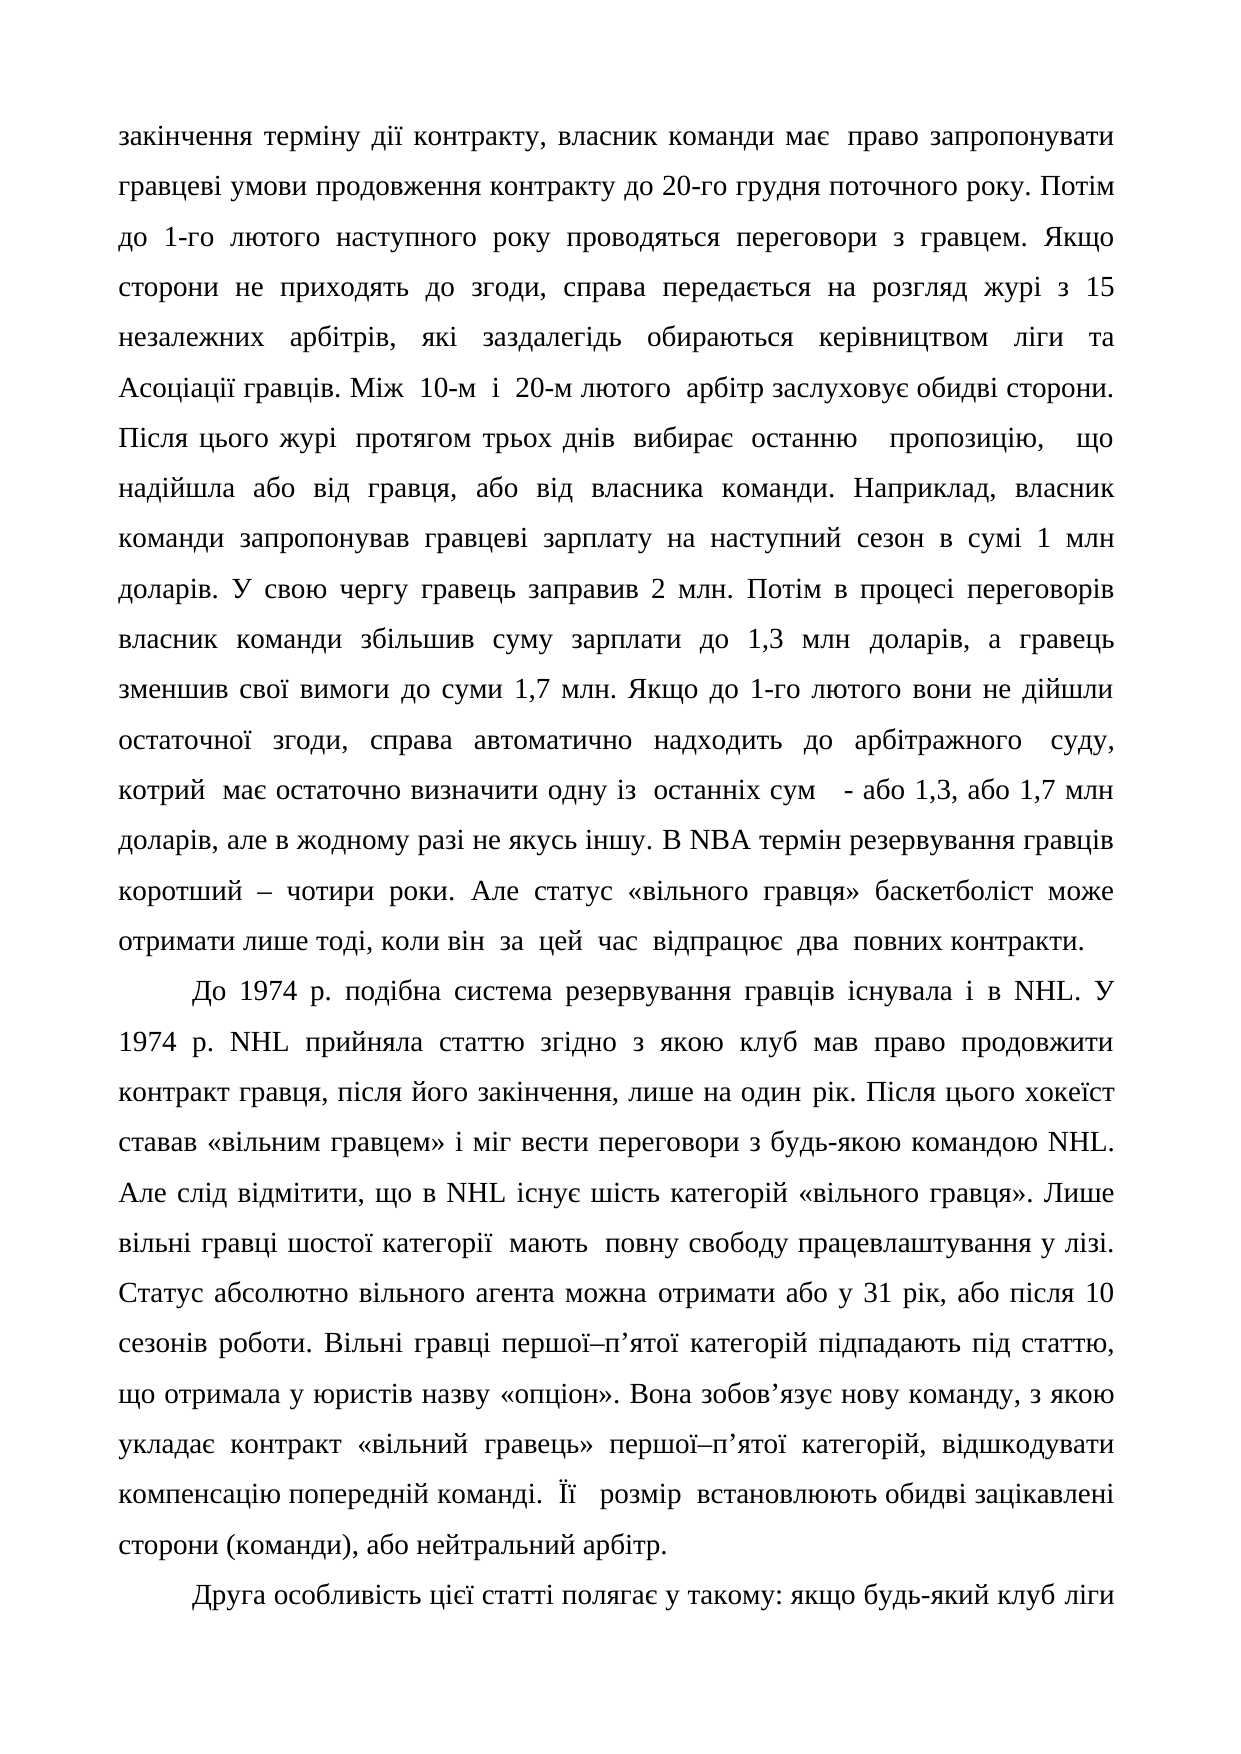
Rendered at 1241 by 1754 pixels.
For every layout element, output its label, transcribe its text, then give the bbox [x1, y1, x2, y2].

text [118, 118, 1115, 957]
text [118, 1577, 1114, 1611]
text До 1974 р. подібна система резервування гравців існувала і в NHL. У 1974 р. NHL прийняла статтю згідно з якою клуб мав право продовжити контракт гравця, після його закінчення, лише на один рік. Після цього хокеїст ставав «вільним гравцем» і міг вести переговори з будь-якою командою NHL. Але слід відмітити, що в NHL існує шість категорій «вільного гравця». Лише вільні гравці шостої категорії мають повну свободу працевлаштування у лізі. Статус абсолютно вільного агента можна отримати або у 31 рік, або після 10 сезонів роботи. Вільні гравці першої–п’ятої категорій підпадають під статтю, що отримала у юристів назву «опціон». Вона зобов’язує нову команду, з якою укладає контракт «вільний гравець» першої–п’ятої категорій, відшкодувати компенсацію попередній команді. Її розмір встановлюють обидві зацікавлені сторони (команди), або нейтральний арбітр. [118, 973, 1115, 1560]
